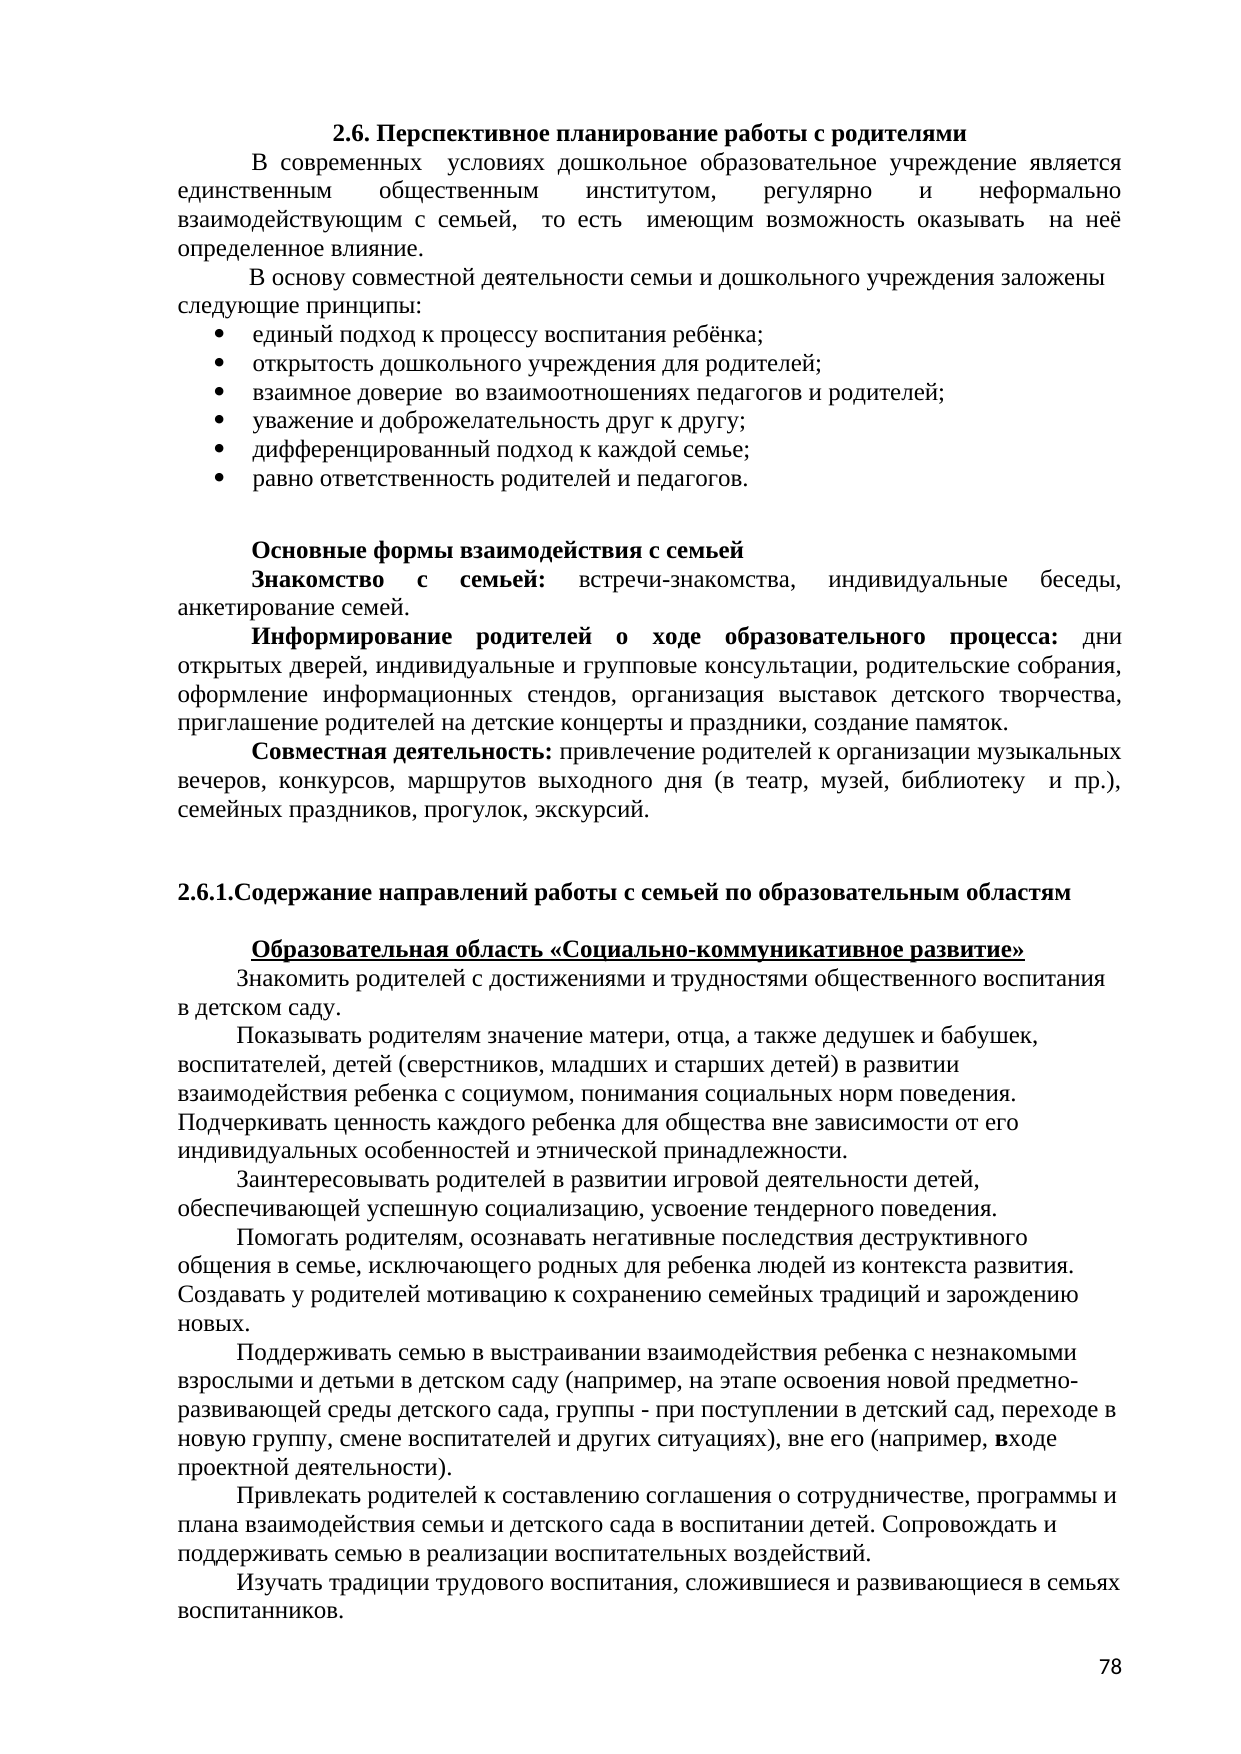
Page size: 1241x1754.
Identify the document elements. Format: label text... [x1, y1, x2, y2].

text Привлекать родителей к составлению соглашения о сотрудничестве, программы и плана взаимодействия семьи и детского сада в воспитании детей. Сопровождать и поддерживать семью в реализации воспитательных воздействий. [177, 1481, 1122, 1567]
text Изучать традиции трудового воспитания, сложившиеся и развивающиеся в семьях воспитанников. [177, 1567, 1122, 1624]
text Совместная деятельность: привлечение родителей к организации музыкальных вечеров, конкурсов, маршрутов выходного дня (в театр, музей, библиотеку и пр.), семейных праздников, прогулок, экскурсий. [177, 736, 1122, 822]
text В современных условиях дошкольное образовательное учреждение является единственным общественным институтом, регулярно и неформально взаимодействующим с семьей, то есть имеющим возможность оказывать на неё определенное влияние. [177, 147, 1122, 262]
text Заинтересовывать родителей в развитии игровой деятельности детей, обеспечивающей успешную социализацию, усвоение тендерного поведения. [177, 1164, 1122, 1222]
list уважение и доброжелательность друг к другу; [215, 406, 1122, 434]
text Основные формы взаимодействия с семьей [177, 535, 1122, 564]
text 2.6.1.Содержание направлений работы с семьей по образовательным областям [177, 877, 1122, 906]
text Знакомить родителей с достижениями и трудностями общественного воспитания в детском саду. [177, 963, 1122, 1021]
text В основу совместной деятельности семьи и дошкольного учреждения заложены следующие принципы: [177, 262, 1122, 319]
text Знакомство с семьей: встречи-знакомства, индивидуальные беседы, анкетирование семей. [177, 564, 1122, 621]
list открытость дошкольного учреждения для родителей; [215, 348, 1122, 377]
text Поддерживать семью в выстраивании взаимодействия ребенка с незнакомыми взрослыми и детьми в детском саду (например, на этапе освоения новой предметно-развивающей среды детского сада, группы - при поступлении в детский сад, переходе в новую группу, смене воспитателей и других ситуациях), вне его (например, входе проектной деятельности). [177, 1337, 1122, 1481]
list равно ответственность родителей и педагогов. [215, 463, 1122, 492]
text Информирование родителей о ходе образовательного процесса: дни открытых дверей, индивидуальные и групповые консультации, родительские собрания, оформление информационных стендов, организация выставок детского творчества, приглашение родителей на детские концерты и праздники, создание памяток. [177, 621, 1122, 736]
text Образовательная область «Социально-коммуникативное развитие» [177, 934, 1122, 963]
text Помогать родителям, осознавать негативные последствия деструктивного общения в семье, исключающего родных для ребенка людей из контекста развития. Создавать у родителей мотивацию к сохранению семейных традиций и зарождению новых. [177, 1222, 1122, 1337]
list дифференцированный подход к каждой семье; [215, 434, 1122, 463]
list единый подход к процессу воспитания ребёнка; [215, 319, 1122, 348]
text 2.6. Перспективное планирование работы с родителями [177, 118, 1122, 147]
list взаимное доверие во взаимоотношениях педагогов и родителей; [215, 377, 1122, 406]
text Показывать родителям значение матери, отца, а также дедушек и бабушек, воспитателей, детей (сверстников, младших и старших детей) в развитии взаимодействия ребенка с социумом, понимания социальных норм поведения. Подчеркивать ценность каждого ребенка для общества вне зависимости от его индивидуальных особенностей и этнической принадлежности. [177, 1021, 1122, 1164]
